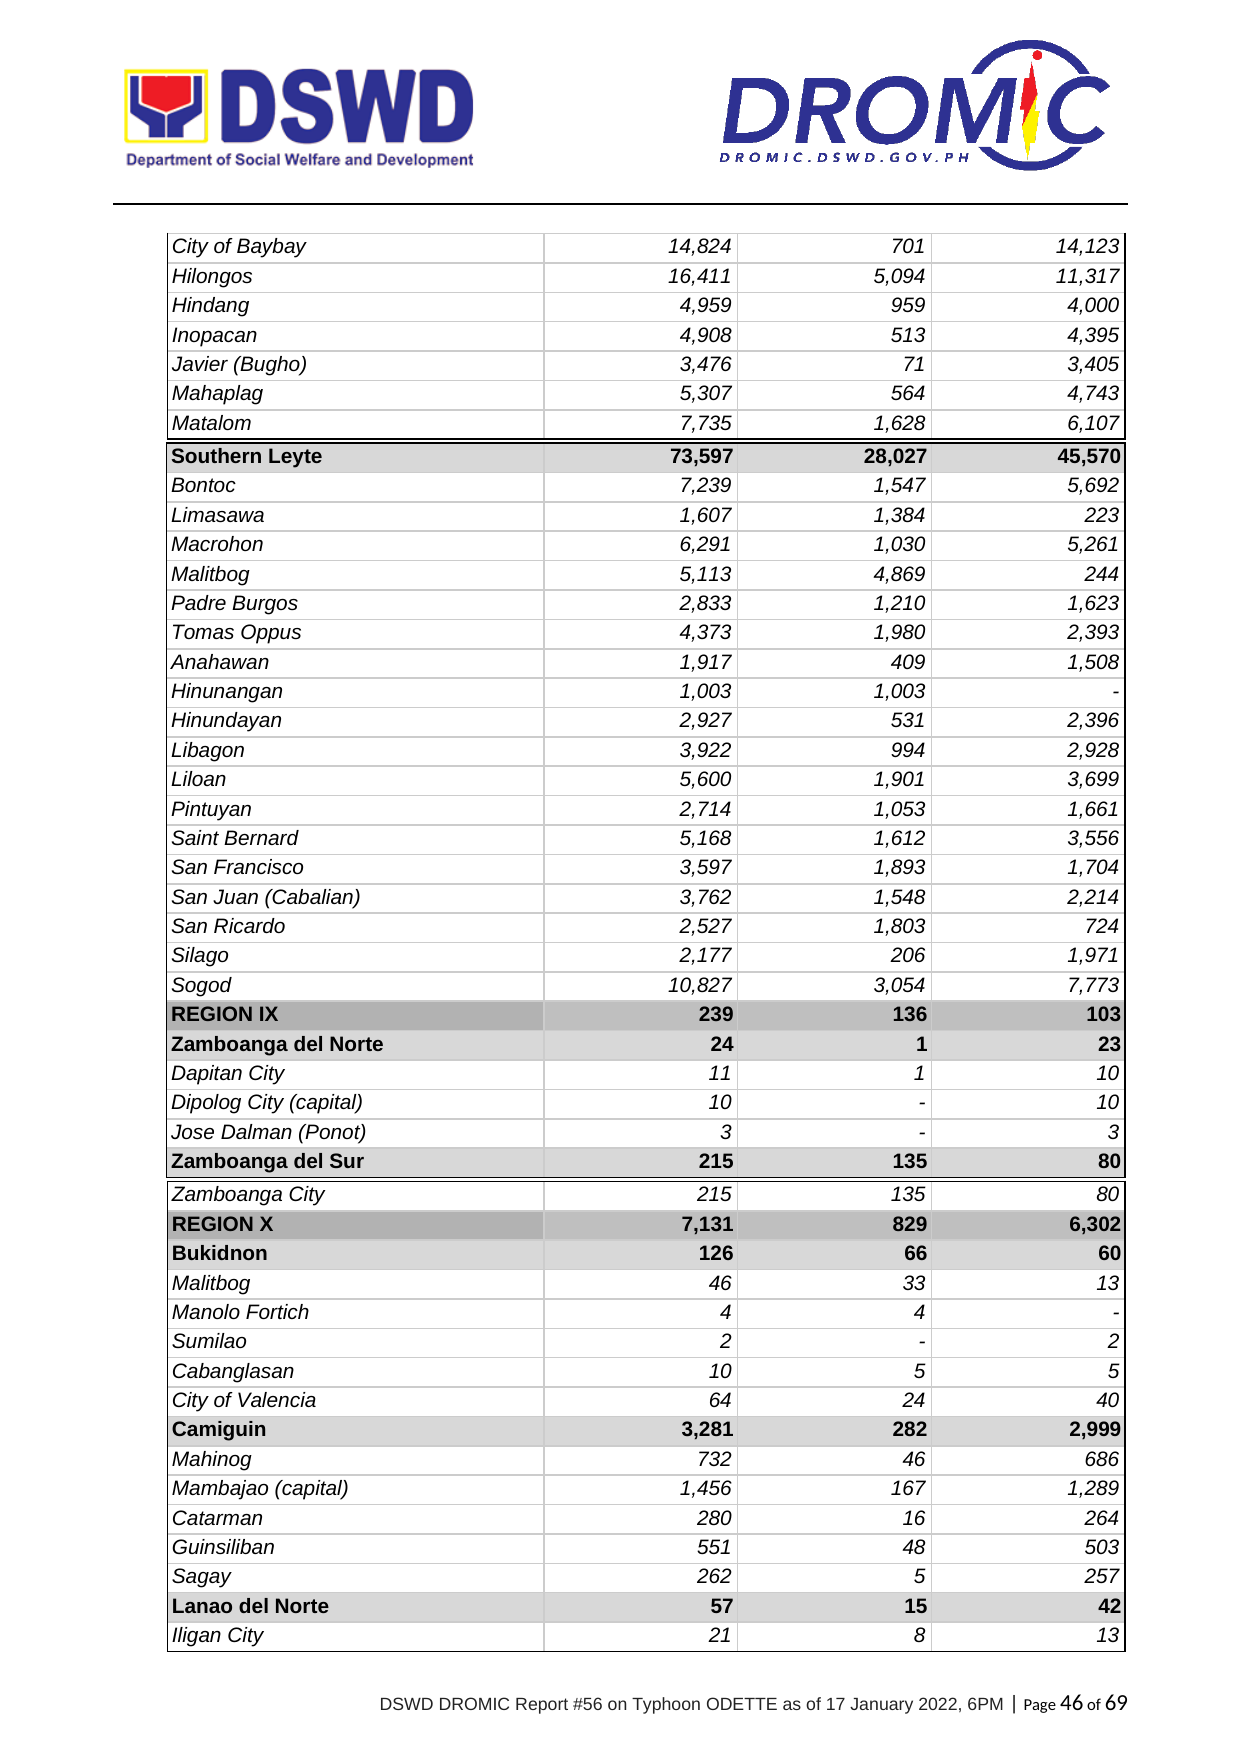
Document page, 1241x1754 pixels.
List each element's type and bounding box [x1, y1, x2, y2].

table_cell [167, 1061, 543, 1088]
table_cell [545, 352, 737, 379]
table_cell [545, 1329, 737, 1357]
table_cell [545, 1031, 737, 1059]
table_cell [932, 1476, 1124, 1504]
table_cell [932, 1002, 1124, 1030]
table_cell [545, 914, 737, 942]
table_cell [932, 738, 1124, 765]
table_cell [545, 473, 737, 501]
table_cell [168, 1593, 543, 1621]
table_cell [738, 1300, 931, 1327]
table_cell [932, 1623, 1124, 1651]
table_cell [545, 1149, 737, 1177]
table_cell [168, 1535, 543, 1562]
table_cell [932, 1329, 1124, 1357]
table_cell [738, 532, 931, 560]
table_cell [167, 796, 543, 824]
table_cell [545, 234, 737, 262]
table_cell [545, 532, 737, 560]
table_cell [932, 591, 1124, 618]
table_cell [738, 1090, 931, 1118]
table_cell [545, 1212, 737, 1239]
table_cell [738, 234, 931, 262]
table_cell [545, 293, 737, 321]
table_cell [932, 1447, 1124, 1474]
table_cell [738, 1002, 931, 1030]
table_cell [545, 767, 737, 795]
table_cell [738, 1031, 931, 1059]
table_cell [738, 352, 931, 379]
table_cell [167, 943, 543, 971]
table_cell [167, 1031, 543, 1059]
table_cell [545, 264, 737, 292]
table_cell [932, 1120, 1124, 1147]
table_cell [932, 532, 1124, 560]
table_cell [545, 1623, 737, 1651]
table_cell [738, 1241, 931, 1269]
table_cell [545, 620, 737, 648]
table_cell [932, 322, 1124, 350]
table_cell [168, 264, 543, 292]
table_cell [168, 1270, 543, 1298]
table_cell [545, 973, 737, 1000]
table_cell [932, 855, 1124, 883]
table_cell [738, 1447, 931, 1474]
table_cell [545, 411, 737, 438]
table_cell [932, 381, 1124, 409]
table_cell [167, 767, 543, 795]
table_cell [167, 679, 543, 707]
picture [112, 65, 487, 173]
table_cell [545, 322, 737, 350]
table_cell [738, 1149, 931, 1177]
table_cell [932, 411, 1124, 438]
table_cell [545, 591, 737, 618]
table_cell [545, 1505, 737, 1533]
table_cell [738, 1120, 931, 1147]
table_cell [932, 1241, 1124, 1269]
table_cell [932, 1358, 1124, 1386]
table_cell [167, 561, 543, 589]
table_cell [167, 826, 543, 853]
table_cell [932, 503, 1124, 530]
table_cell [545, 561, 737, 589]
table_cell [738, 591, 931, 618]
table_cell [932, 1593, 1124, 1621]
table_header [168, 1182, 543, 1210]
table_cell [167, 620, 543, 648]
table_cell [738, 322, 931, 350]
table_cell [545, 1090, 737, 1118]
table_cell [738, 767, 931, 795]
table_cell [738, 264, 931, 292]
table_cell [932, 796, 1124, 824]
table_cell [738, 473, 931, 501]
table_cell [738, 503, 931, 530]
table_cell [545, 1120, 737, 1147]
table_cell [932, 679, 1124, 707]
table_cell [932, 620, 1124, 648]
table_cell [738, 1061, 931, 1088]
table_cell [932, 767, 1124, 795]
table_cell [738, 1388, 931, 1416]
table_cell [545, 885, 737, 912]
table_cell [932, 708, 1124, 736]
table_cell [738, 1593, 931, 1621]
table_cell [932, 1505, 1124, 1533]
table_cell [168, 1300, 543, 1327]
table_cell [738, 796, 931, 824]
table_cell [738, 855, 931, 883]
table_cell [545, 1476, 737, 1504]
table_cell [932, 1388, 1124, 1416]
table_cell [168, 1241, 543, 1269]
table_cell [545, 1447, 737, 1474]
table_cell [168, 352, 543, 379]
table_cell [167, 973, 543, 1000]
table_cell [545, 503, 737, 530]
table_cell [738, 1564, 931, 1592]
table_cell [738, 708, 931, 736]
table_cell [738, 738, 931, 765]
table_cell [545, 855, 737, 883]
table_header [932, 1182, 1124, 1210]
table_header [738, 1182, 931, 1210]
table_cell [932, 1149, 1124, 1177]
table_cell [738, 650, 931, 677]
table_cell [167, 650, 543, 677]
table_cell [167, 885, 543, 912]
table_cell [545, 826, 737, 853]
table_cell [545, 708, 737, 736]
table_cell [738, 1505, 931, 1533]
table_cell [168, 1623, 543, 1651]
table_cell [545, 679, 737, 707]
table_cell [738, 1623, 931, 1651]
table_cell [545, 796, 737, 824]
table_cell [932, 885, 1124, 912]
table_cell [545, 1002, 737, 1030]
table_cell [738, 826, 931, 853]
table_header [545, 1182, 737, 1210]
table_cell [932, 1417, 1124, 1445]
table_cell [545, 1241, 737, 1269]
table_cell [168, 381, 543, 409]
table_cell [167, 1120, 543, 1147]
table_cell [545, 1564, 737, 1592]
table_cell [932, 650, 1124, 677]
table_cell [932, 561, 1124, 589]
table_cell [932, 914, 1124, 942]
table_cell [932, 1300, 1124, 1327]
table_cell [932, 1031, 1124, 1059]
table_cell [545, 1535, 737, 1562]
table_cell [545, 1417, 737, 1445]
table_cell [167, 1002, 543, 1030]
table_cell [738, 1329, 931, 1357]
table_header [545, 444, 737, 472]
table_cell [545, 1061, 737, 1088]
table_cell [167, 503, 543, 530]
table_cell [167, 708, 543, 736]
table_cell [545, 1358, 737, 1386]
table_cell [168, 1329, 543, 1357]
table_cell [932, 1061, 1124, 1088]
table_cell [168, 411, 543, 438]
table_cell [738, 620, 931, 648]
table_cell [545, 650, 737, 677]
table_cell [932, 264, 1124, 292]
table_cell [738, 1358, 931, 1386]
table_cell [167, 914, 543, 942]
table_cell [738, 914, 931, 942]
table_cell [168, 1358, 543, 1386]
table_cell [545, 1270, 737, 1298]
picture [676, 39, 1149, 171]
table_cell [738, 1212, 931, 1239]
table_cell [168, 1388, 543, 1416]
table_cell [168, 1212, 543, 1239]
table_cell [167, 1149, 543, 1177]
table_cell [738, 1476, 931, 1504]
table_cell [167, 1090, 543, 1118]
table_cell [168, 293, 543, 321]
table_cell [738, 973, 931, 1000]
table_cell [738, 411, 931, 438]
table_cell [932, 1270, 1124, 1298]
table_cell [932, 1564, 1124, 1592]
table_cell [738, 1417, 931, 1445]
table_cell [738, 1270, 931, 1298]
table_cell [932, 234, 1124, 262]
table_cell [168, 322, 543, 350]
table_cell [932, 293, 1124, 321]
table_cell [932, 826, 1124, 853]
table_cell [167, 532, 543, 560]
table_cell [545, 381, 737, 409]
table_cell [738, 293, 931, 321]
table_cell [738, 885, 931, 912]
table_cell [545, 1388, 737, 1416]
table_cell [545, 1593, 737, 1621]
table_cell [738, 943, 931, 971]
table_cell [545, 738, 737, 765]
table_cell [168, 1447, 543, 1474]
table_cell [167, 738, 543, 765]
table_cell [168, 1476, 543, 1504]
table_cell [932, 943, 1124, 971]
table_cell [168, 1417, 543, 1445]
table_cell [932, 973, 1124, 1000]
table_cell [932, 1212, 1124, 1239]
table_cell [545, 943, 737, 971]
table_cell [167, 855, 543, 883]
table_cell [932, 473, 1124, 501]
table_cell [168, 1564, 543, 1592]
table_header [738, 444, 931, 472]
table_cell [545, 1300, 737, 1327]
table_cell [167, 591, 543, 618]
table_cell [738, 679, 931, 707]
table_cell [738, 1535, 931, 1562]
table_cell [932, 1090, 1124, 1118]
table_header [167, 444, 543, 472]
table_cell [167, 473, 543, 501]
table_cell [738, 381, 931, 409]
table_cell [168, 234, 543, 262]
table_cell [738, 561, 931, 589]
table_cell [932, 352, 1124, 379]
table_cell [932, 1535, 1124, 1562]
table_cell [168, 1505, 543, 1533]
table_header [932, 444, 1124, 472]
